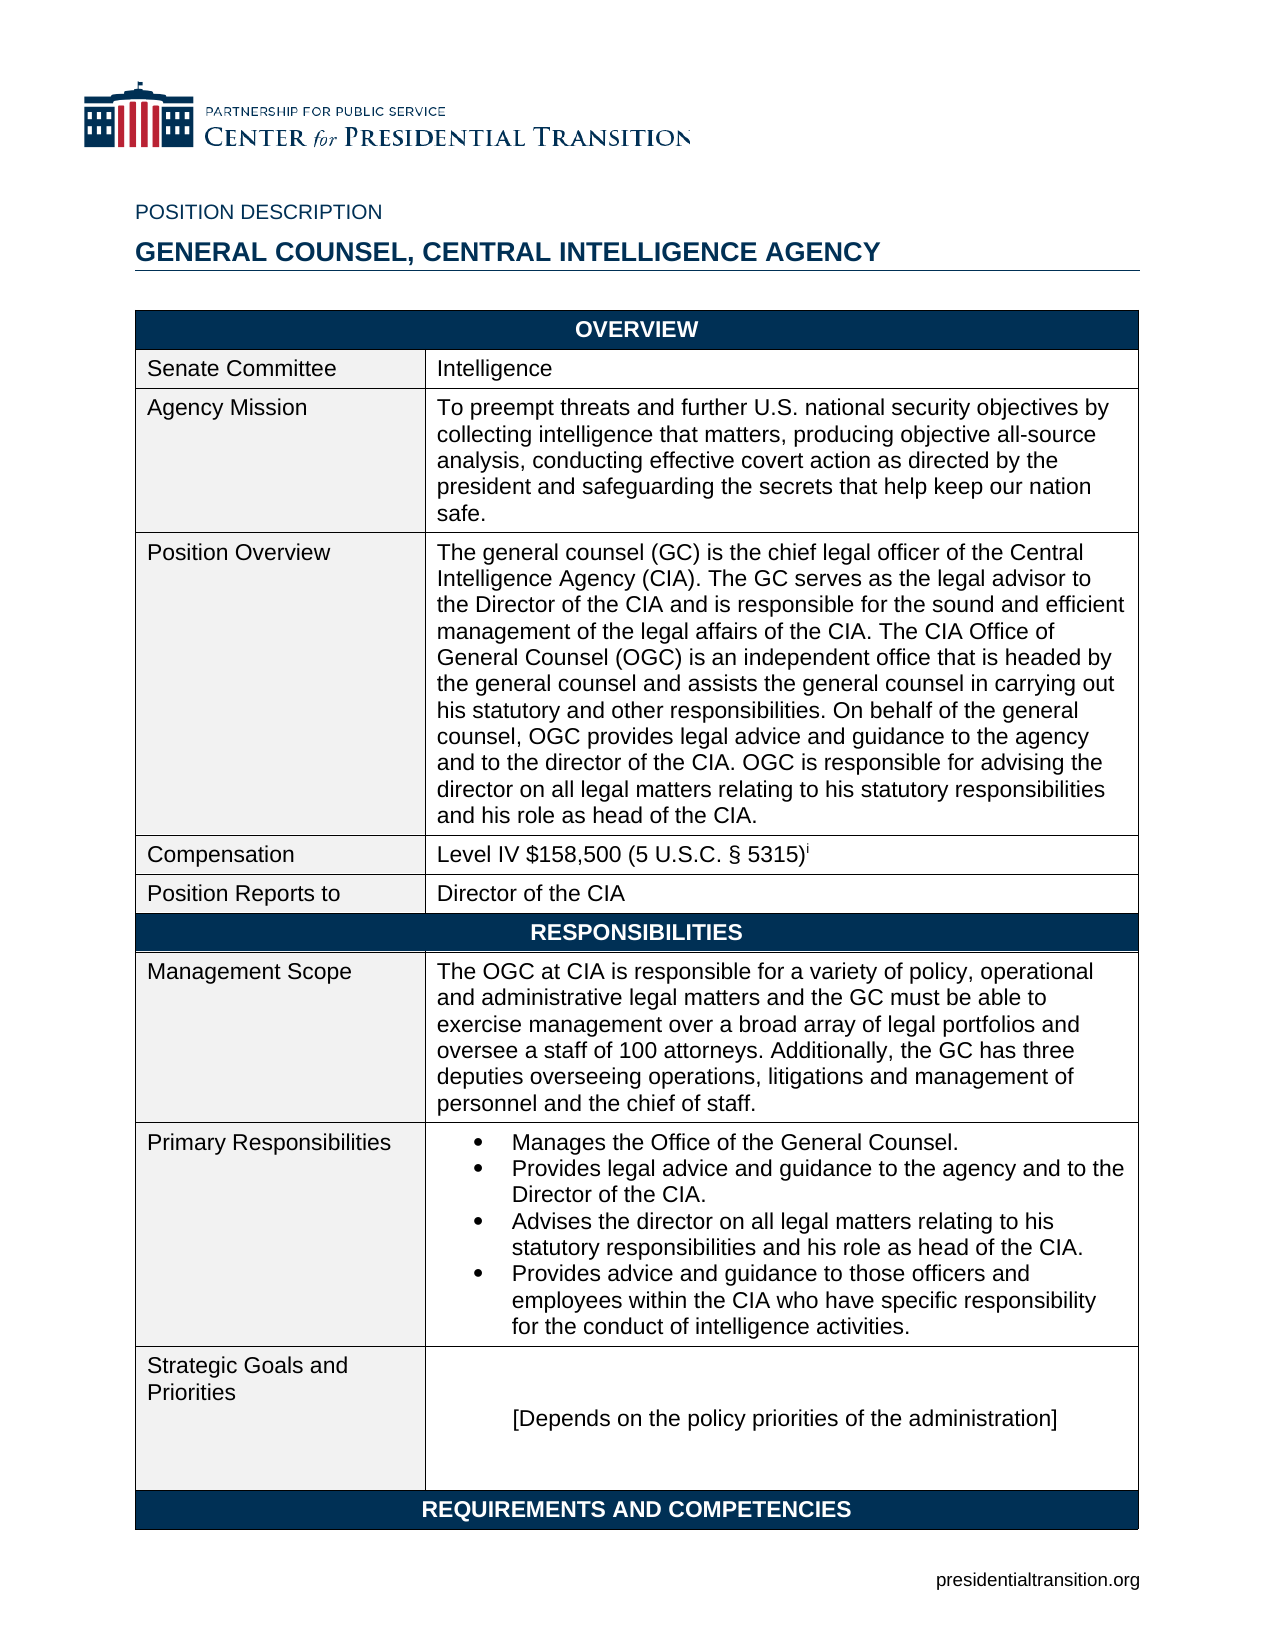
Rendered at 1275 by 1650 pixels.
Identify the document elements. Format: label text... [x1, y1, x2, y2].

table_cell Agency Mission [136, 389, 425, 532]
table_cell [Depends on the policy priorities of the administration] [426, 1347, 1138, 1490]
table_cell Compensation [136, 836, 425, 873]
table_cell Senate Committee [136, 350, 425, 388]
table_cell Manages the Office of the General Counsel. Provides legal advice and guidance to the agency and to the Director of the CIA. Advises the director on all legal matters relating to his statutory responsibilities and his role as head of the CIA. Provides advice and guidance to those officers and employees within the CIA who have specific responsibility for the conduct of intelligence activities. [426, 1123, 1138, 1346]
table_cell The OGC at CIA is responsible for a variety of policy, operational and administrative legal matters and the GC must be able to exercise management over a broad array of legal portfolios and oversee a staff of 100 attorneys. Additionally, the GC has three deputies overseeing operations, litigations and management of personnel and the chief of staff. [426, 953, 1138, 1122]
table_cell The general counsel (GC) is the chief legal officer of the Central Intelligence Agency (CIA). The GC serves as the legal advisor to the Director of the CIA and is responsible for the sound and efficient management of the legal affairs of the CIA. The CIA Office of General Counsel (OGC) is an independent office that is headed by the general counsel and assists the general counsel in carrying out his statutory and other responsibilities. On behalf of the general counsel, OGC provides legal advice and guidance to the agency and to the director of the CIA. OGC is responsible for advising the director on all legal matters relating to his statutory responsibilities and his role as head of the CIA. [426, 533, 1138, 834]
subtitle POSITION DESCRIPTION [135, 200, 1140, 224]
table_cell To preempt threats and further U.S. national security objectives by collecting intelligence that matters, producing objective all-source analysis, conducting effective covert action as directed by the president and safeguarding the secrets that help keep our nation safe. [426, 389, 1138, 532]
table_header OVERVIEW [136, 311, 1138, 349]
table_cell Level IV $158,500 (5 U.S.C. § 5315) [426, 836, 1138, 873]
table_cell RESPONSIBILITIES [136, 914, 1138, 951]
table_cell Position Overview [136, 533, 425, 834]
table_cell Intelligence [426, 350, 1138, 388]
picture [83, 81, 690, 147]
table_cell Director of the CIA [426, 875, 1138, 912]
table_cell Position Reports to [136, 875, 425, 912]
table_cell REQUIREMENTS AND COMPETENCIES [136, 1491, 1138, 1529]
subtitle general counsel, central intelligence agency [135, 236, 1140, 270]
table_cell Strategic Goals and Priorities [136, 1347, 425, 1490]
table_cell Primary Responsibilities [136, 1123, 425, 1346]
table_cell Management Scope [136, 953, 425, 1122]
